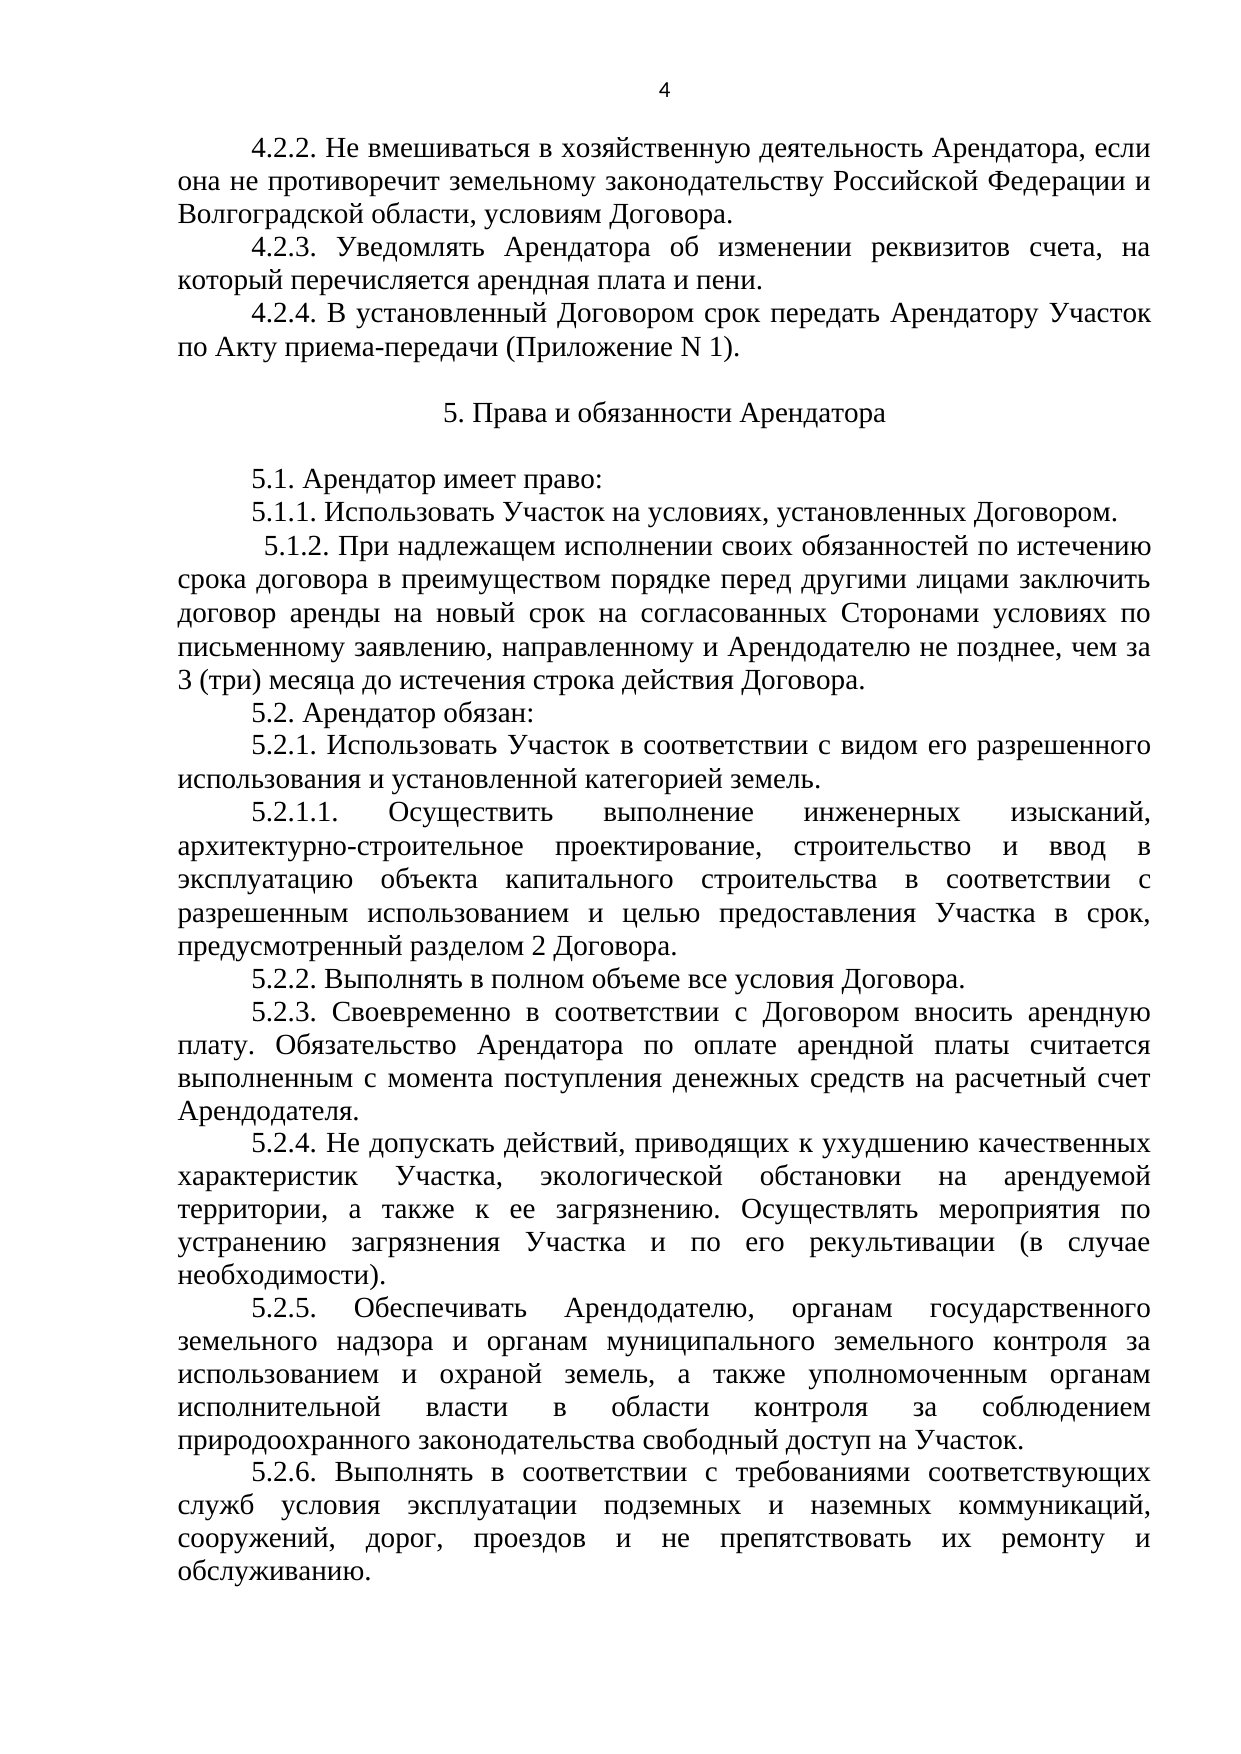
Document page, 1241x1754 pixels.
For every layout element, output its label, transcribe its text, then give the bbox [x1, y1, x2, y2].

text 5.1.2. При надлежащем исполнении своих обязанностей по истечению срока договора в преимуществом порядке перед другими лицами заключить договор аренды на новый срок на согласованных Сторонами условиях по письменному заявлению, направленному и Арендодателю не позднее, чем за 3 (три) месяца до истечения строка действия Договора. [177, 528, 1152, 696]
text 5.1.1. Использовать Участок на условиях, установленных Договором. [177, 495, 1152, 528]
text 4.2.2. Не вмешиваться в хозяйственную деятельность Арендатора, если она не противоречит земельному законодательству Российской Федерации и Волгоградской области, условиям Договора. [177, 131, 1152, 230]
text 5.2.2. Выполнять в полном объеме все условия Договора. [177, 962, 1152, 995]
text 5.2.5. Обеспечивать Арендодателю, органам государственного земельного надзора и органам муниципального земельного контроля за использованием и охраной земель, а также уполномоченным органам исполнительной власти в области контроля за соблюдением природоохранного законодательства свободный доступ на Участок. [177, 1291, 1152, 1455]
text 5.2.4. Не допускать действий, приводящих к ухудшению качественных характеристик Участка, экологической обстановки на арендуемой территории, а также к ее загрязнению. Осуществлять мероприятия по устранению загрязнения Участка и по его рекультивации (в случае необходимости). [177, 1126, 1152, 1291]
text 5.2.6. Выполнять в соответствии с требованиями соответствующих служб условия эксплуатации подземных и наземных коммуникаций, сооружений, дорог, проездов и не препятствовать их ремонту и обслуживанию. [177, 1455, 1152, 1587]
text 5.2.1.1. Осуществить выполнение инженерных изысканий, архитектурно-строительное проектирование, строительство и ввод в эксплуатацию объекта капитального строительства в соответствии с разрешенным использованием и целью предоставления Участка в срок, предусмотренный разделом 2 Договора. [177, 794, 1152, 962]
text 5.2.1. Использовать Участок в соответствии с видом его разрешенного использования и установленной категорией земель. [177, 728, 1152, 794]
text 5.2.3. Своевременно в соответствии с Договором вносить арендную плату. Обязательство Арендатора по оплате арендной платы считается выполненным с момента поступления денежных средств на расчетный счет Арендодателя. [177, 995, 1152, 1126]
text 4.2.4. В установленный Договором срок передать Арендатору Участок по Акту приема-передачи (Приложение N 1). [177, 295, 1152, 362]
text 5.1. Арендатор имеет право: [177, 462, 1152, 495]
text 4.2.3. Уведомлять Арендатора об изменении реквизитов счета, на который перечисляется арендная плата и пени. [177, 230, 1152, 295]
text 5. Права и обязанности Арендатора [177, 395, 1152, 429]
text 5.2. Арендатор обязан: [177, 696, 1152, 728]
